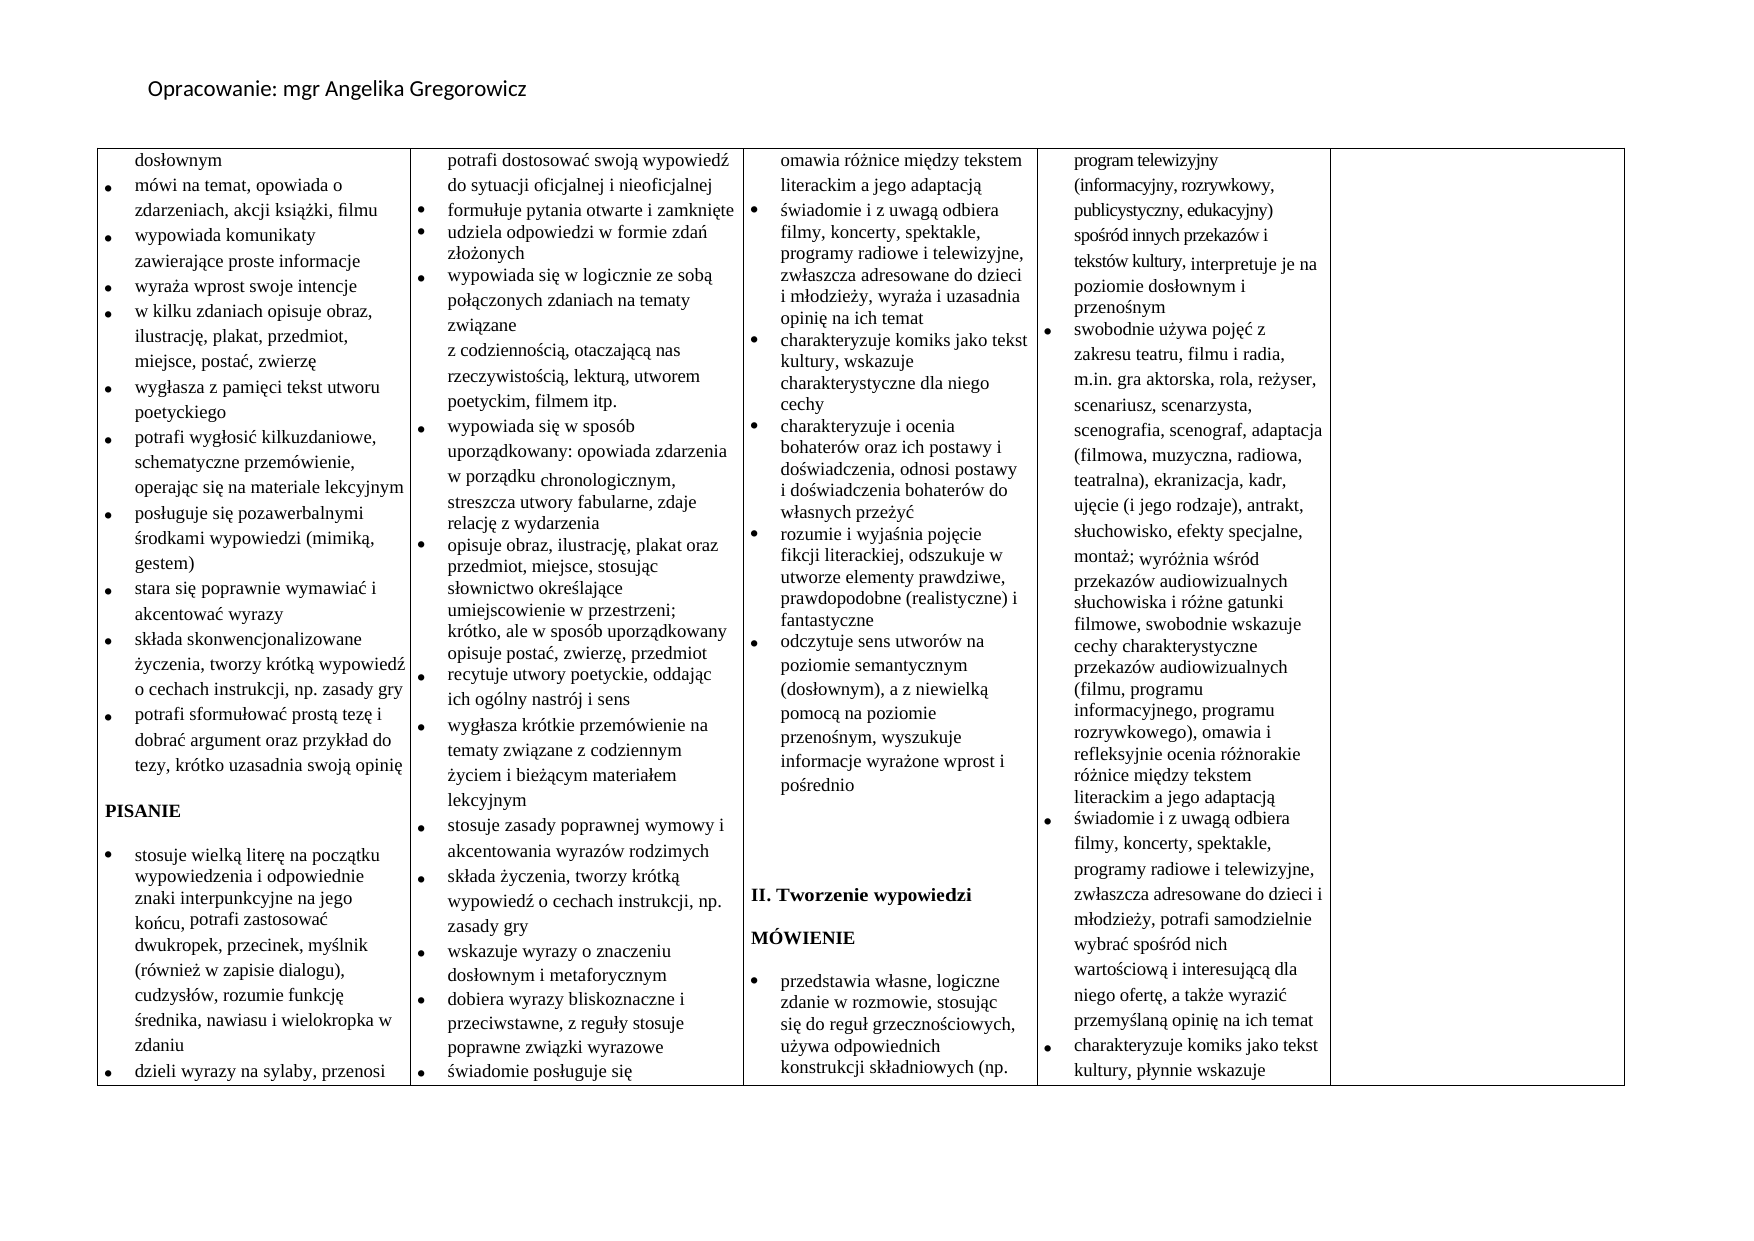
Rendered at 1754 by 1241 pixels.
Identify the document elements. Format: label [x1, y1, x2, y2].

table_cell [1331, 149, 1624, 1085]
table_cell [411, 149, 743, 1085]
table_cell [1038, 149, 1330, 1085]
table_cell [98, 149, 410, 1085]
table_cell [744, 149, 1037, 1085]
